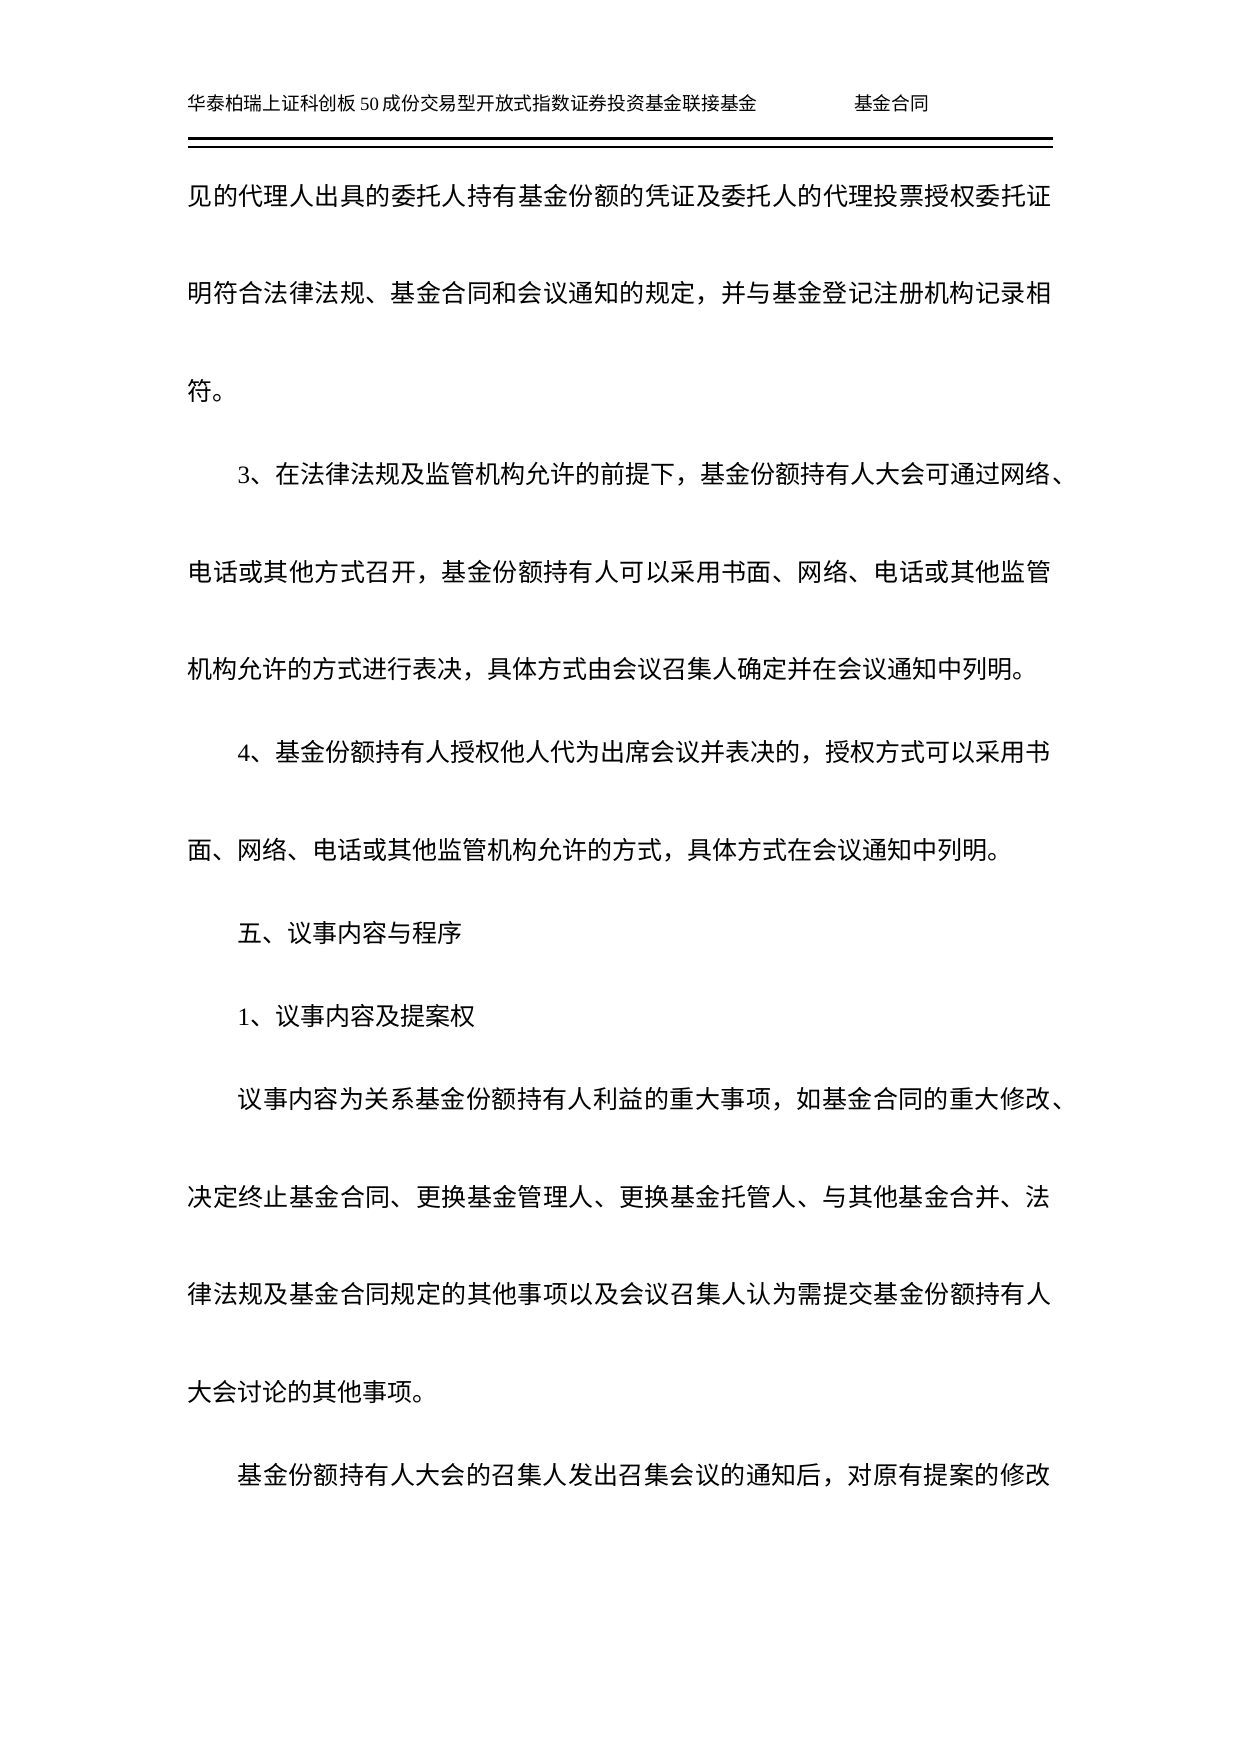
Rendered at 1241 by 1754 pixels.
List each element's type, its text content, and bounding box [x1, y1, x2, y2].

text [187, 162, 1053, 422]
text 1、议事内容及提案权 [187, 982, 1053, 1047]
text 4、基金份额持有人授权他人代为出席会议并表决的，授权方式可以采用书面、网络、电话或其他监管机构允许的方式，具体方式在会议通知中列明。 [187, 718, 1053, 881]
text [187, 1441, 1053, 1506]
text 五、议事内容与程序 [187, 899, 1053, 964]
text 3、在法律法规及监管机构允许的前提下，基金份额持有人大会可通过网络、电话或其他方式召开，基金份额持有人可以采用书面、网络、电话或其他监管机构允许的方式进行表决，具体方式由会议召集人确定并在会议通知中列明。 [187, 440, 1053, 700]
text 议事内容为关系基金份额持有人利益的重大事项，如基金合同的重大修改、决定终止基金合同、更换基金管理人、更换基金托管人、与其他基金合并、法律法规及基金合同规定的其他事项以及会议召集人认为需提交基金份额持有人大会讨论的其他事项。 [187, 1065, 1053, 1423]
